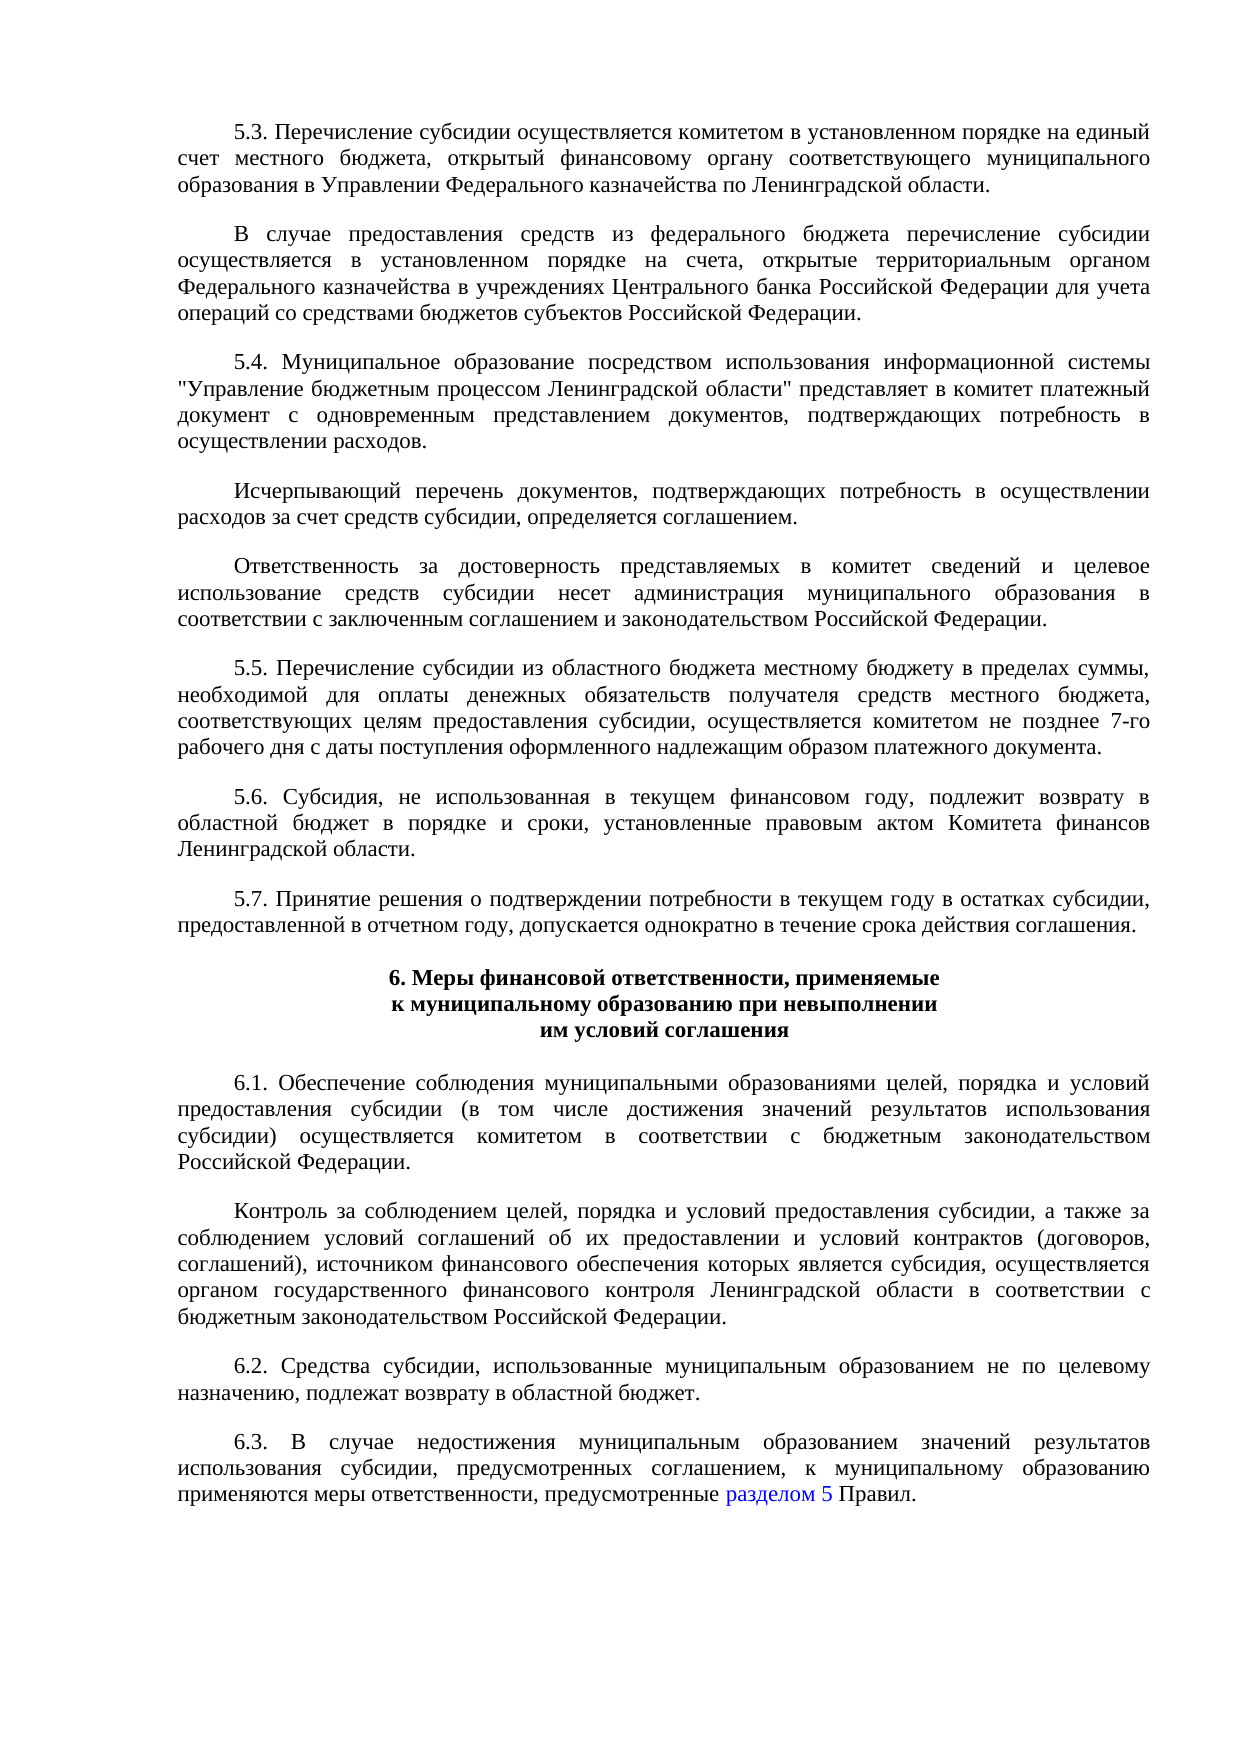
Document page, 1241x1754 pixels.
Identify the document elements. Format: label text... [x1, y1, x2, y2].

title к муниципальному образованию при невыполнении [177, 990, 1152, 1016]
title им условий соглашения [177, 1016, 1152, 1043]
text 5.7. Принятие решения о подтверждении потребности в текущем году в остатках субсидии, предоставленной в отчетном году, допускается однократно в течение срока действия соглашения. [177, 885, 1152, 937]
text 5.6. Субсидия, не использованная в текущем финансовом году, подлежит возврату в областной бюджет в порядке и сроки, установленные правовым актом Комитета финансов Ленинградской области. [177, 783, 1152, 862]
text 5.5. Перечисление субсидии из областного бюджета местному бюджету в пределах суммы, необходимой для оплаты денежных обязательств получателя средств местного бюджета, соответствующих целям предоставления субсидии, осуществляется комитетом не позднее 7-го рабочего дня с даты поступления оформленного надлежащим образом платежного документа. [177, 654, 1152, 760]
text Исчерпывающий перечень документов, подтверждающих потребность в осуществлении расходов за счет средств субсидии, определяется соглашением. [177, 477, 1152, 529]
text Контроль за соблюдением целей, порядка и условий предоставления субсидии, а также за соблюдением условий соглашений об их предоставлении и условий контрактов (договоров, соглашений), источником финансового обеспечения которых является субсидия, осуществляется органом государственного финансового контроля Ленинградской области в соответствии с бюджетным законодательством Российской Федерации. [177, 1197, 1152, 1329]
text 5.3. Перечисление субсидии осуществляется комитетом в установленном порядке на единый счет местного бюджета, открытый финансовому органу соответствующего муниципального образования в Управлении Федерального казначейства по Ленинградской области. [177, 118, 1152, 197]
text Ответственность за достоверность представляемых в комитет сведений и целевое использование средств субсидии несет администрация муниципального образования в соответствии с заключенным соглашением и законодательством Российской Федерации. [177, 552, 1152, 631]
text 6.2. Средства субсидии, использованные муниципальным образованием не по целевому назначению, подлежат возврату в областной бюджет. [177, 1352, 1152, 1405]
text 5.4. Муниципальное образование посредством использования информационной системы "Управление бюджетным процессом Ленинградской области" представляет в комитет платежный документ с одновременным представлением документов, подтверждающих потребность в осуществлении расходов. [177, 348, 1152, 454]
text 6.3. В случае недостижения муниципальным образованием значений результатов использования субсидии, предусмотренных соглашением, к муниципальному образованию применяются меры ответственности, предусмотренные разделом 5 Правил. [177, 1428, 1152, 1507]
text 6.1. Обеспечение соблюдения муниципальными образованиями целей, порядка и условий предоставления субсидии (в том числе достижения значений результатов использования субсидии) осуществляется комитетом в соответствии с бюджетным законодательством Российской Федерации. [177, 1069, 1152, 1174]
text В случае предоставления средств из федерального бюджета перечисление субсидии осуществляется в установленном порядке на счета, открытые территориальным органом Федерального казначейства в учреждениях Центрального банка Российской Федерации для учета операций со средствами бюджетов субъектов Российской Федерации. [177, 220, 1152, 326]
title 6. Меры финансовой ответственности, применяемые [177, 964, 1152, 990]
